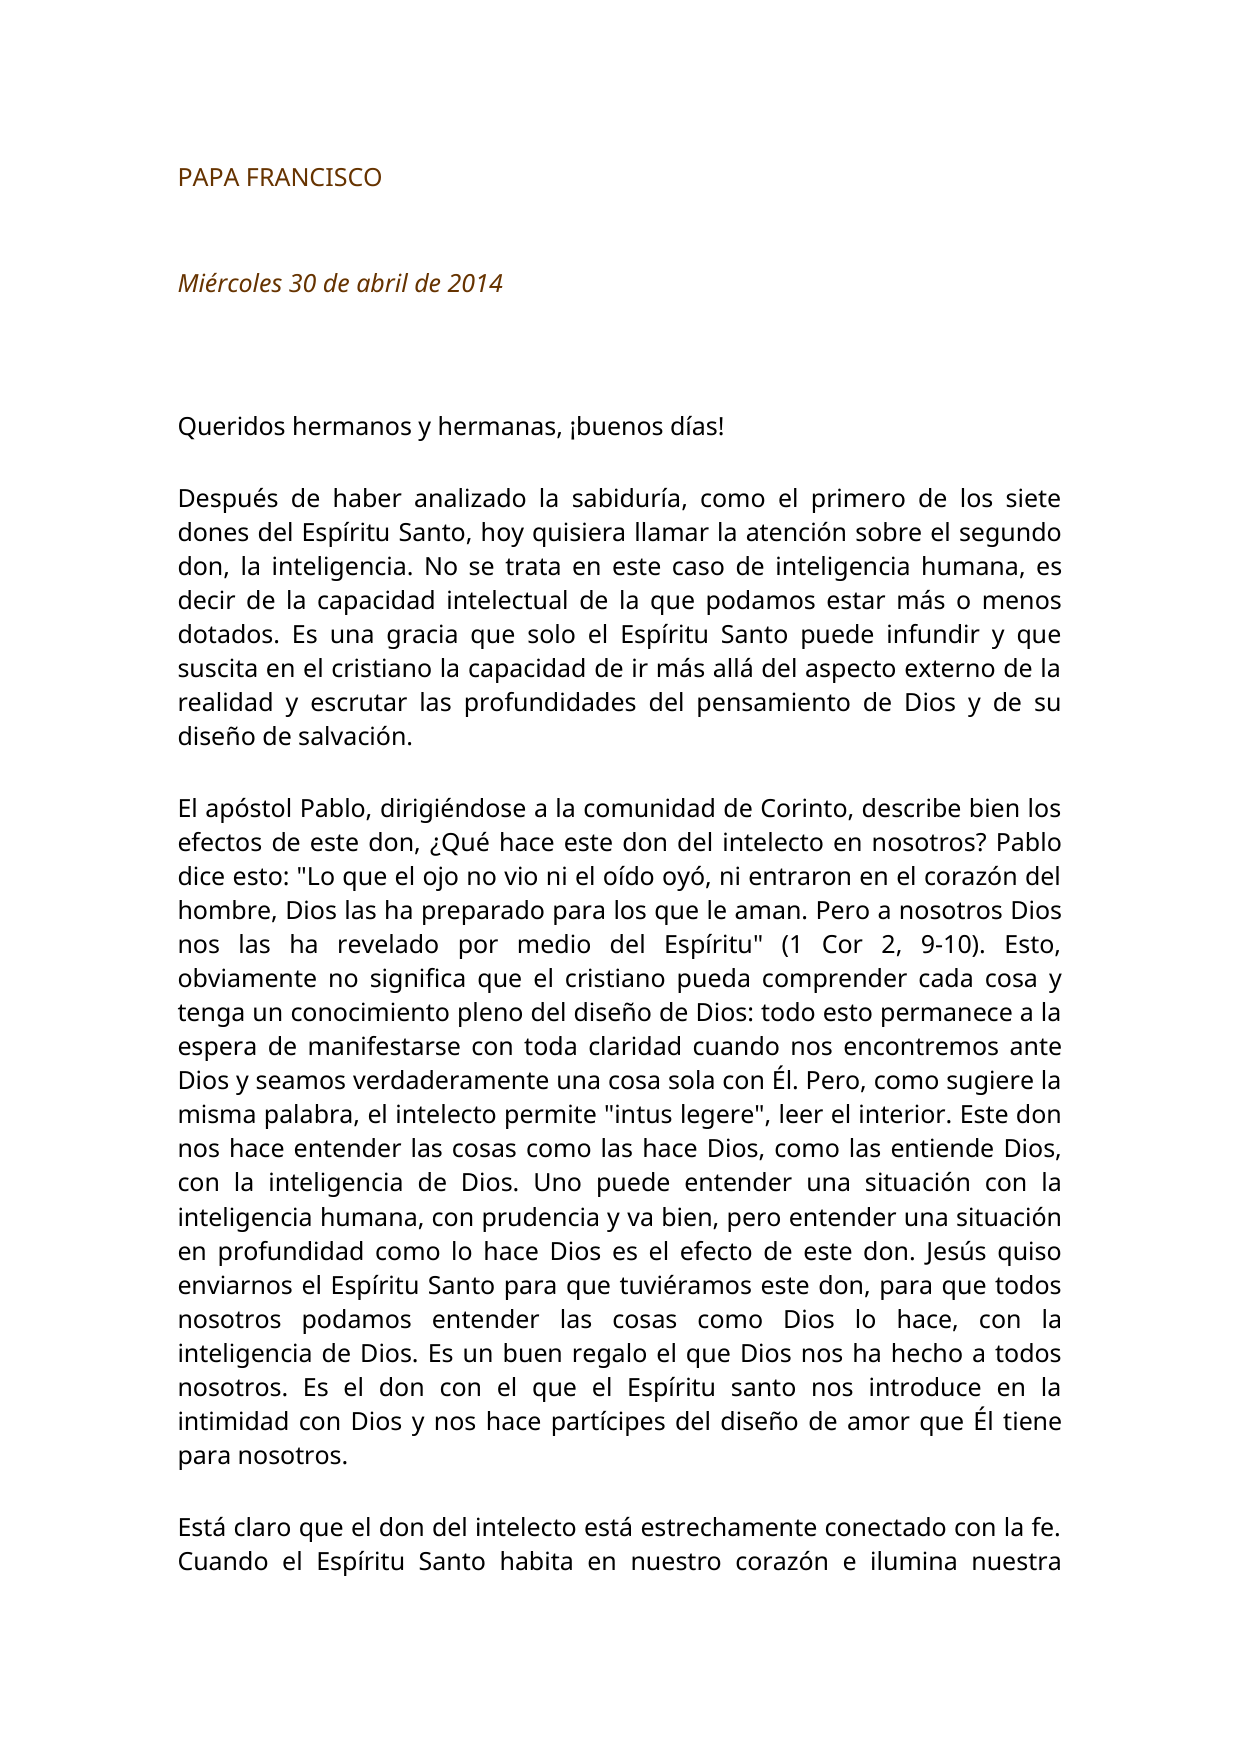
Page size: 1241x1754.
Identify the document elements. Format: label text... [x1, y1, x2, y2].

text Queridos hermanos y hermanas, ¡buenos días! [177, 409, 1063, 443]
text Miércoles 30 de abril de 2014 [177, 232, 1063, 300]
text Después de haber analizado la sabiduría, como el primero de los siete dones del Espíritu Santo, hoy quisiera llamar la atención sobre el segundo don, la inteligencia. No se trata en este caso de inteligencia humana, es decir de la capacidad intelectual de la que podamos estar más o menos dotados. Es una gracia que solo el Espíritu Santo puede infundir y que suscita en el cristiano la capacidad de ir más allá del aspecto externo de la realidad y escrutar las profundidades del pensamiento de Dios y de su diseño de salvación. [177, 480, 1063, 753]
text PAPA FRANCISCO [177, 160, 1063, 194]
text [177, 1509, 1063, 1577]
text El apóstol Pablo, dirigiéndose a la comunidad de Corinto, describe bien los efectos de este don, ¿Qué hace este don del intelecto en nosotros? Pablo dice esto: "Lo que el ojo no vio ni el oído oyó, ni entraron en el corazón del hombre, Dios las ha preparado para los que le aman. Pero a nosotros Dios nos las ha revelado por medio del Espíritu" (1 Cor 2, 9-10). Esto, obviamente no significa que el cristiano pueda comprender cada cosa y tenga un conocimiento pleno del diseño de Dios: todo esto permanece a la espera de manifestarse con toda claridad cuando nos encontremos ante Dios y seamos verdaderamente una cosa sola con Él. Pero, como sugiere la misma palabra, el intelecto permite "intus legere", leer el interior. Este don nos hace entender las cosas como las hace Dios, como las entiende Dios, con la inteligencia de Dios. Uno puede entender una situación con la inteligencia humana, con prudencia y va bien, pero entender una situación en profundidad como lo hace Dios es el efecto de este don. Jesús quiso enviarnos el Espíritu Santo para que tuviéramos este don, para que todos nosotros podamos entender las cosas como Dios lo hace, con la inteligencia de Dios. Es un buen regalo el que Dios nos ha hecho a todos nosotros. Es el don con el que el Espíritu santo nos introduce en la intimidad con Dios y nos hace partícipes del diseño de amor que Él tiene para nosotros. [177, 790, 1063, 1472]
